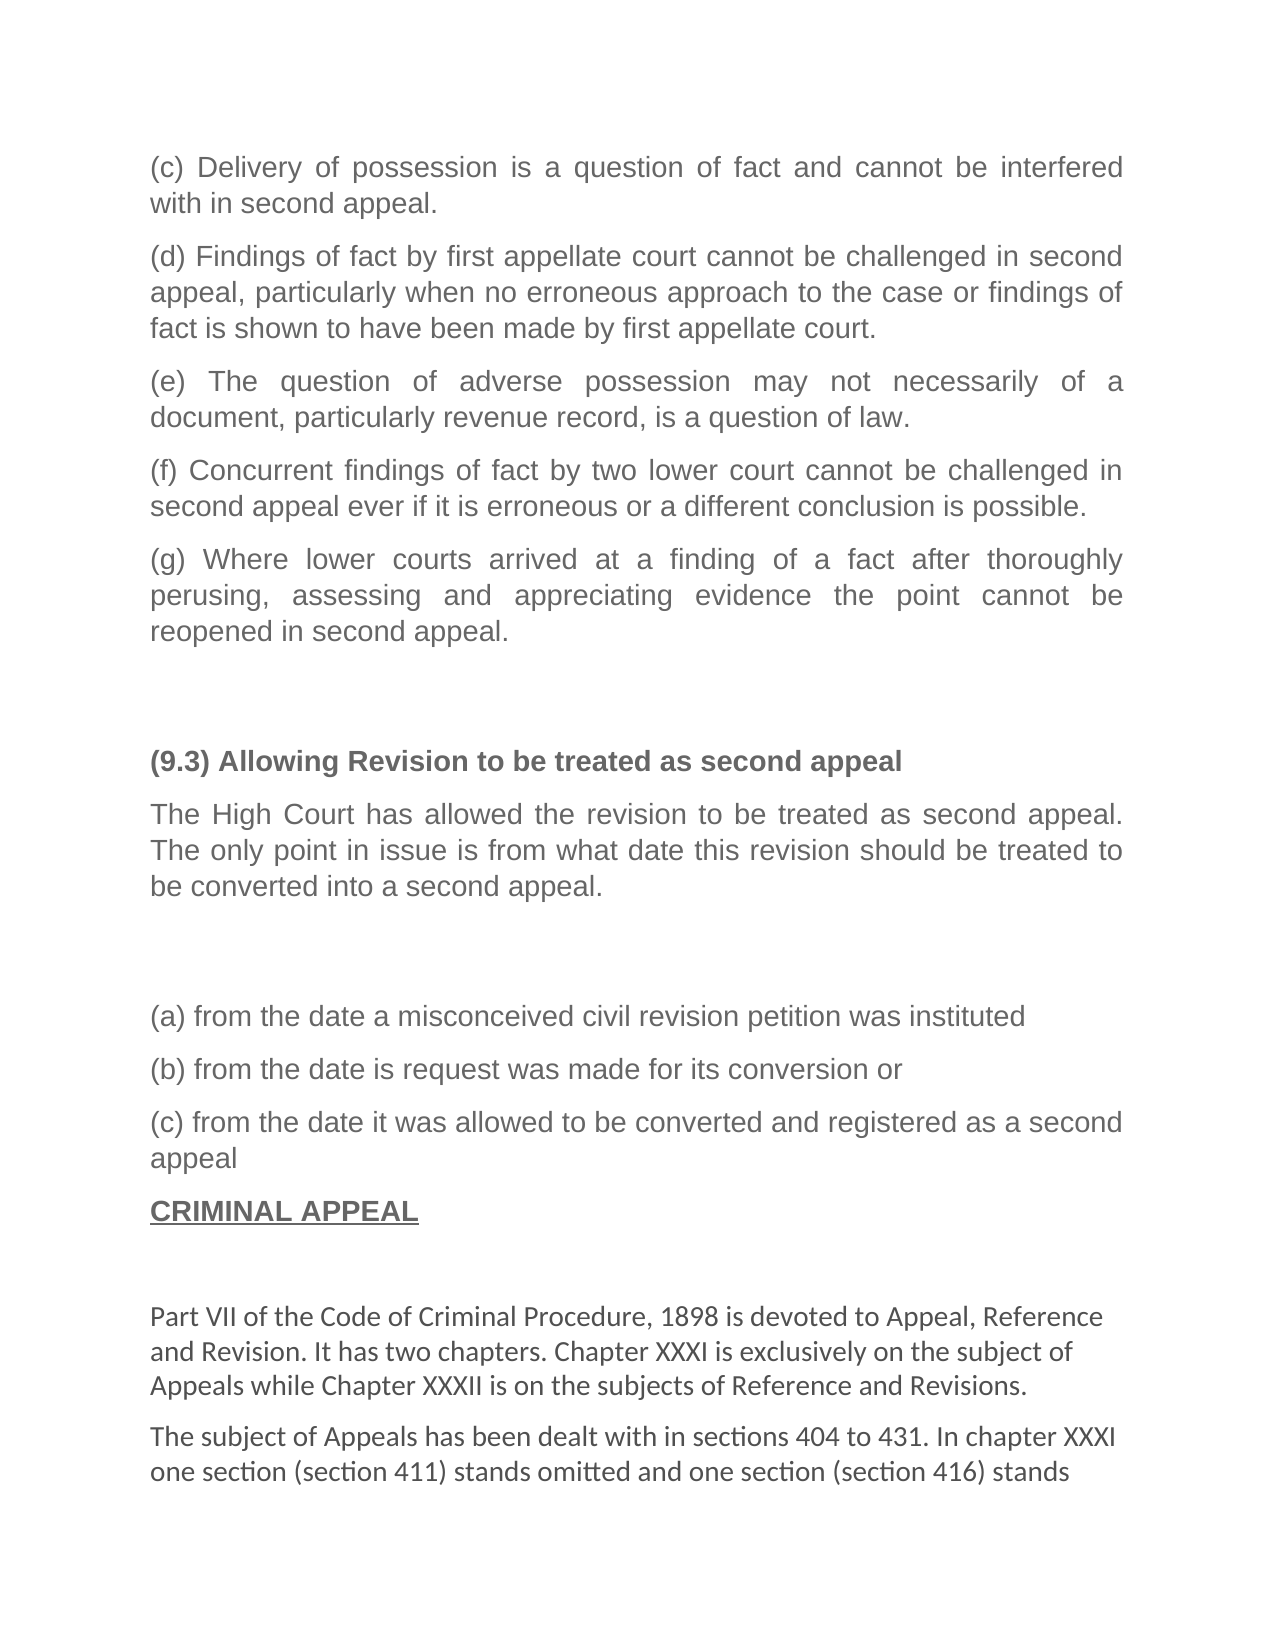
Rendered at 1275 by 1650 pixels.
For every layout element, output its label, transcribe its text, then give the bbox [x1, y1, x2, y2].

text (d) Findings of fact by first appellate court cannot be challenged in second appeal, particularly when no erroneous approach to the case or findings of fact is shown to have been made by first appellate court. [150, 239, 1125, 345]
text (c) Delivery of possession is a question of fact and cannot be interfered with in second appeal. [150, 150, 1125, 220]
text (9.3) Allowing Revision to be treated as second appeal [150, 744, 1125, 778]
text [150, 1419, 1125, 1488]
text (a) from the date a misconceived civil revision petition was instituted [150, 999, 1125, 1033]
text The High Court has allowed the revision to be treated as second appeal. The only point in issue is from what date this revision should be treated to be converted into a second appeal. [150, 797, 1125, 903]
text (c) from the date it was allowed to be converted and registered as a second appeal [150, 1105, 1125, 1174]
text (b) from the date is request was made for its conversion or [150, 1052, 1125, 1086]
text CRIMINAL APPEAL [150, 1194, 1125, 1227]
text (e) The question of adverse possession may not necessarily of a document, particularly revenue record, is a question of law. [150, 364, 1125, 434]
text (g) Where lower courts arrived at a finding of a fact after thoroughly perusing, assessing and appreciating evidence the point cannot be reopened in second appeal. [150, 542, 1125, 648]
text (f) Concurrent findings of fact by two lower court cannot be challenged in second appeal ever if it is erroneous or a different conclusion is possible. [150, 453, 1125, 523]
text Part VII of the Code of Criminal Procedure, 1898 is devoted to Appeal, Reference and Revision. It has two chapters. Chapter XXXI is exclusively on the subject of Appeals while Chapter XXXII is on the subjects of Reference and Revisions. [150, 1299, 1125, 1402]
